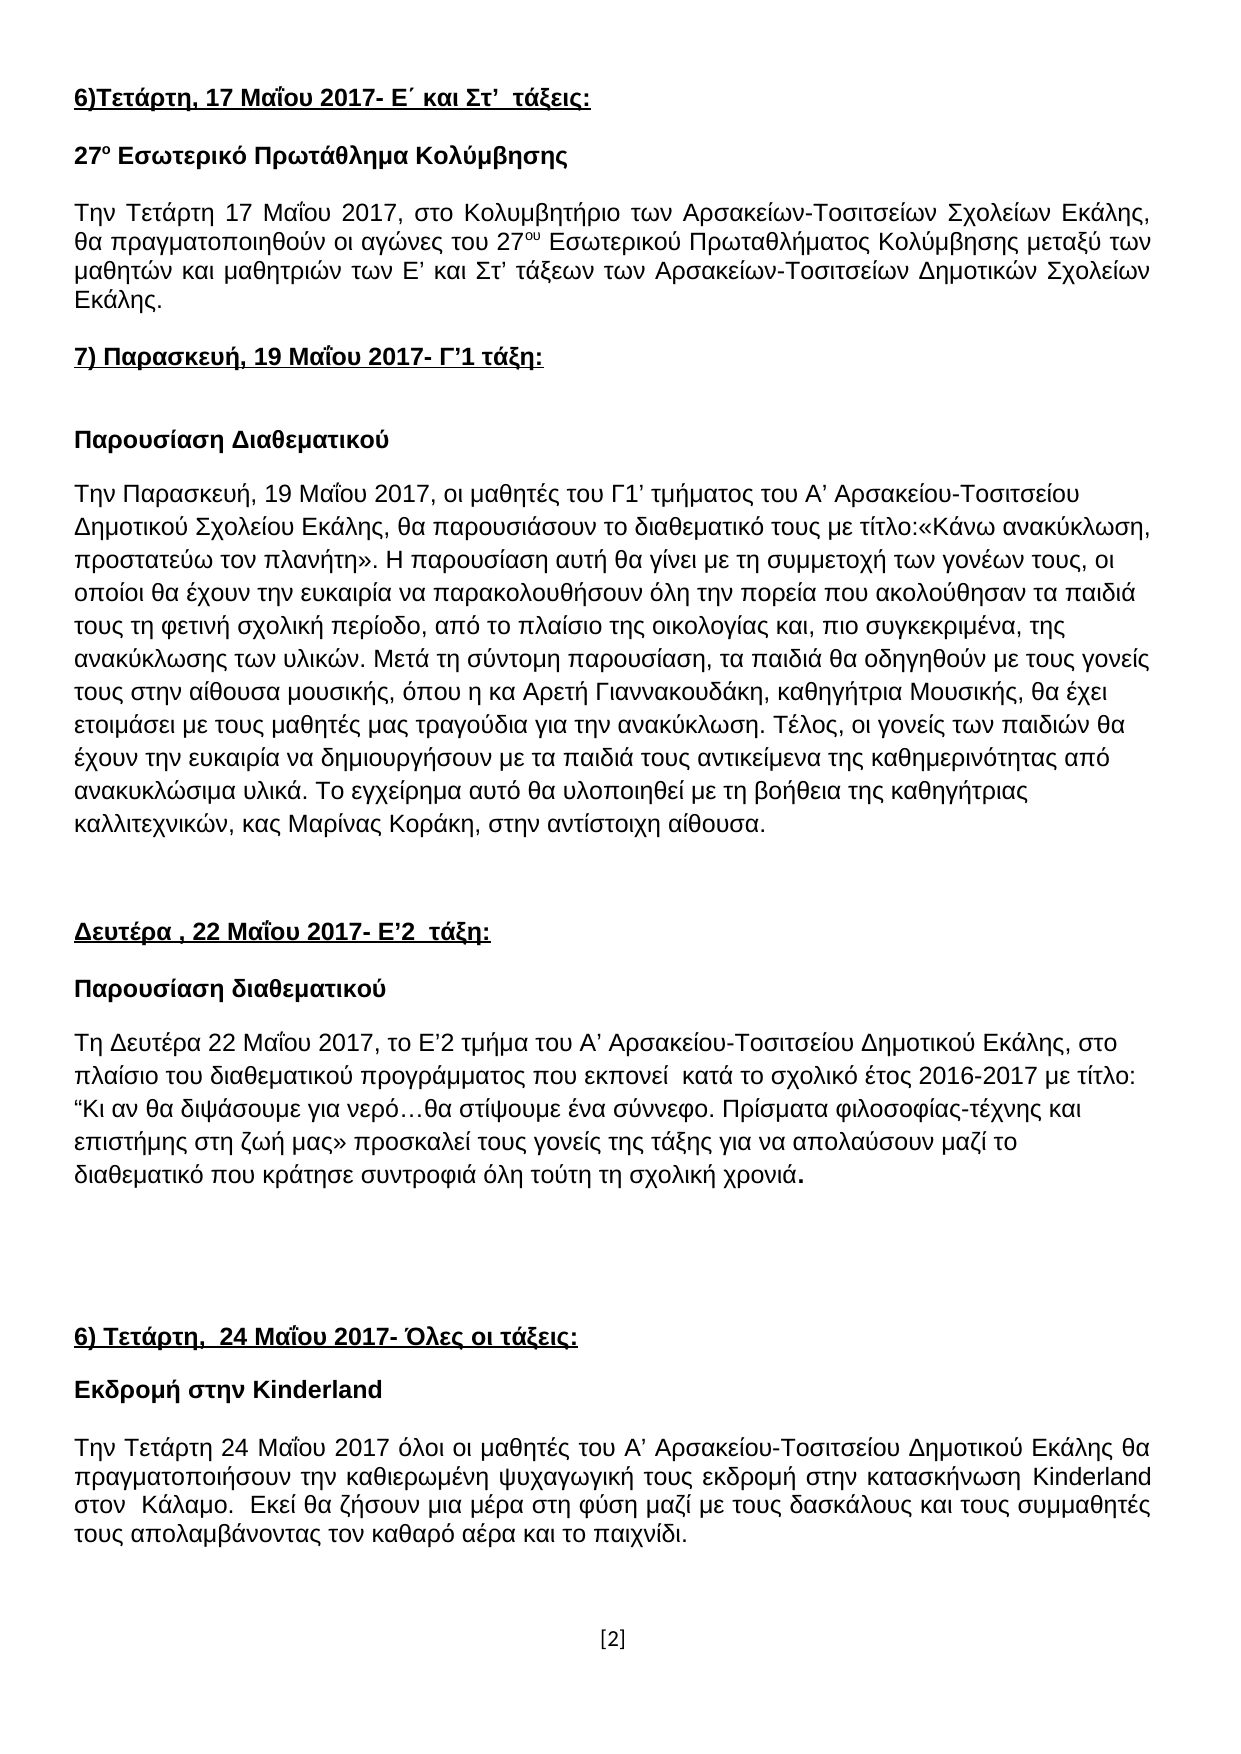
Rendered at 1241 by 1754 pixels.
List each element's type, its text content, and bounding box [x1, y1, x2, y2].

text Δευτέρα , 22 Μαΐου 2017- Ε’2 τάξη: [74, 917, 1152, 945]
text Παρουσίαση διαθεματικού [74, 974, 1152, 1003]
text Την Τετάρτη 24 Μαΐου 2017 όλοι οι μαθητές του Α’ Αρσακείου-Τοσιτσείου Δημοτικού Εκάλης θα πραγματοποιήσουν την καθιερωμένη ψυχαγωγική τους εκδρομή στην κατασκήνωση Kinderland στον Κάλαμο. Εκεί θα ζήσουν μια μέρα στη φύση μαζί με τους δασκάλους και τους συμμαθητές τους απολαμβάνοντας τον καθαρό αέρα και το παιχνίδι. [74, 1433, 1152, 1548]
text Την Παρασκευή, 19 Μαΐου 2017, οι μαθητές του Γ1’ τμήματος του Α’ Αρσακείου-Τοσιτσείου Δημοτικού Σχολείου Εκάλης, θα παρουσιάσουν το διαθεματικό τους με τίτλο:«Κάνω ανακύκλωση, προστατεύω τον πλανήτη». Η παρουσίαση αυτή θα γίνει με τη συμμετοχή των γονέων τους, οι οποίοι θα έχουν την ευκαιρία να παρακολουθήσουν όλη την πορεία που ακολούθησαν τα παιδιά τους τη φετινή σχολική περίοδο, από το πλαίσιο της οικολογίας και, πιο συγκεκριμένα, της ανακύκλωσης των υλικών. Μετά τη σύντομη παρουσίαση, τα παιδιά θα οδηγηθούν με τους γονείς τους στην αίθουσα μουσικής, όπου η κα Αρετή Γιαννακουδάκη, καθηγήτρια Μουσικής, θα έχει ετοιμάσει με τους μαθητές μας τραγούδια για την ανακύκλωση. Τέλος, οι γονείς των παιδιών θα έχουν την ευκαιρία να δημιουργήσουν με τα παιδιά τους αντικείμενα της καθημερινότητας από ανακυκλώσιμα υλικά. Το εγχείρημα αυτό θα υλοποιηθεί με τη βοήθεια της καθηγήτριας καλλιτεχνικών, κας Μαρίνας Κοράκη, στην αντίστοιχη αίθουσα. [74, 479, 1152, 838]
text Τη Δευτέρα 22 Μαΐου 2017, το Ε’2 τμήμα του Α’ Αρσακείου-Τοσιτσείου Δημοτικού Εκάλης, στο πλαίσιο του διαθεματικού προγράμματος που εκπονεί κατά το σχολικό έτος 2016-2017 με τίτλο: “Κι αν θα διψάσουμε για νερό…θα στίψουμε ένα σύννεφο. Πρίσματα φιλοσοφίας-τέχνης και επιστήμης στη ζωή μας» προσκαλεί τους γονείς της τάξης για να απολαύσουν μαζί το διαθεματικό που κράτησε συντροφιά όλη τούτη τη σχολική χρονιά. [74, 1028, 1152, 1189]
text Παρουσίαση Διαθεματικού [74, 425, 1152, 453]
text 6)Τετάρτη, 17 Μαΐου 2017- Ε΄ και Στ’ τάξεις: [74, 83, 1152, 112]
text Την Τετάρτη 17 Μαΐου 2017, στο Κολυμβητήριο των Αρσακείων-Τοσιτσείων Σχολείων Εκάλης, θα πραγματοποιηθούν οι αγώνες του 27ου Εσωτερικού Πρωταθλήματος Κολύμβησης μεταξύ των μαθητών και μαθητριών των Ε’ και Στ’ τάξεων των Αρσακείων-Τοσιτσείων Δημοτικών Σχολείων Εκάλης. [74, 198, 1152, 313]
text 7) Παρασκευή, 19 Μαΐου 2017- Γ’1 τάξη: [74, 342, 1152, 371]
text Εκδρομή στην Kinderland [74, 1375, 1152, 1404]
text 27ο Εσωτερικό Πρωτάθλημα Κολύμβησης [74, 141, 1152, 170]
text 6) Τετάρτη, 24 Μαΐου 2017- Όλες οι τάξεις: [74, 1322, 1152, 1350]
